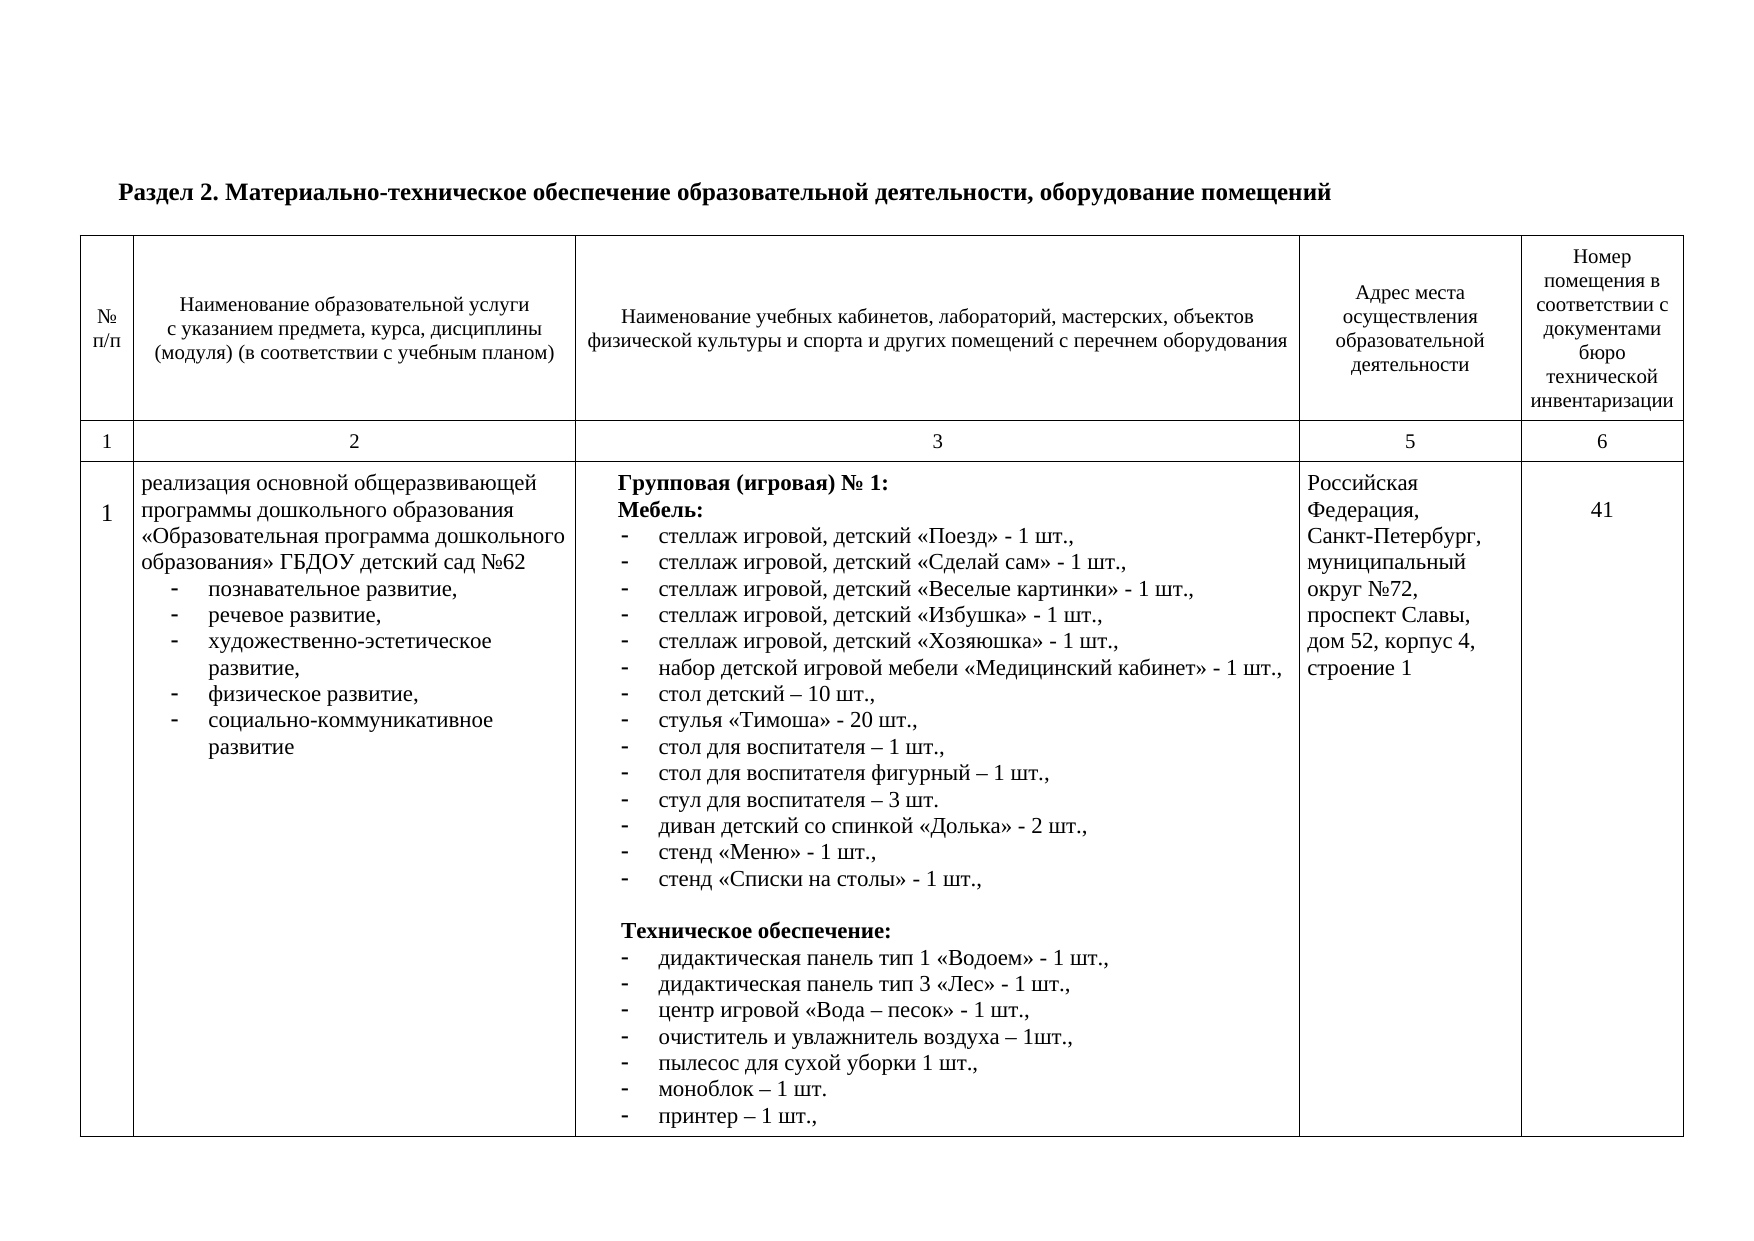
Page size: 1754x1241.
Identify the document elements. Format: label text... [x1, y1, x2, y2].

table_cell 5 [1300, 421, 1521, 461]
table_cell 1 [81, 421, 133, 461]
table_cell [134, 462, 575, 1136]
table_header Номер помещения в соответствии с документами бюро технической инвентаризации [1522, 236, 1683, 420]
text Раздел 2. Материально-техническое обеспечение образовательной деятельности, оборудование помещений [118, 177, 1636, 206]
table_cell 1 [81, 462, 133, 1136]
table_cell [1300, 462, 1521, 1136]
table_header Наименование образовательной услуги с указанием предмета, курса, дисциплины (модуля) (в соответствии с учебным планом) [134, 236, 575, 420]
table_cell 2 [134, 421, 575, 461]
table_header Наименование учебных кабинетов, лабораторий, мастерских, объектов физической культуры и спорта и других помещений с перечнем оборудования [576, 236, 1299, 420]
table_cell 41 [1522, 462, 1683, 1136]
table_cell 6 [1522, 421, 1683, 461]
table_cell 3 [576, 421, 1299, 461]
table_header Адрес места осуществления образовательной деятельности [1300, 236, 1521, 420]
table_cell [576, 462, 1299, 1136]
table_header № п/п [81, 236, 133, 420]
